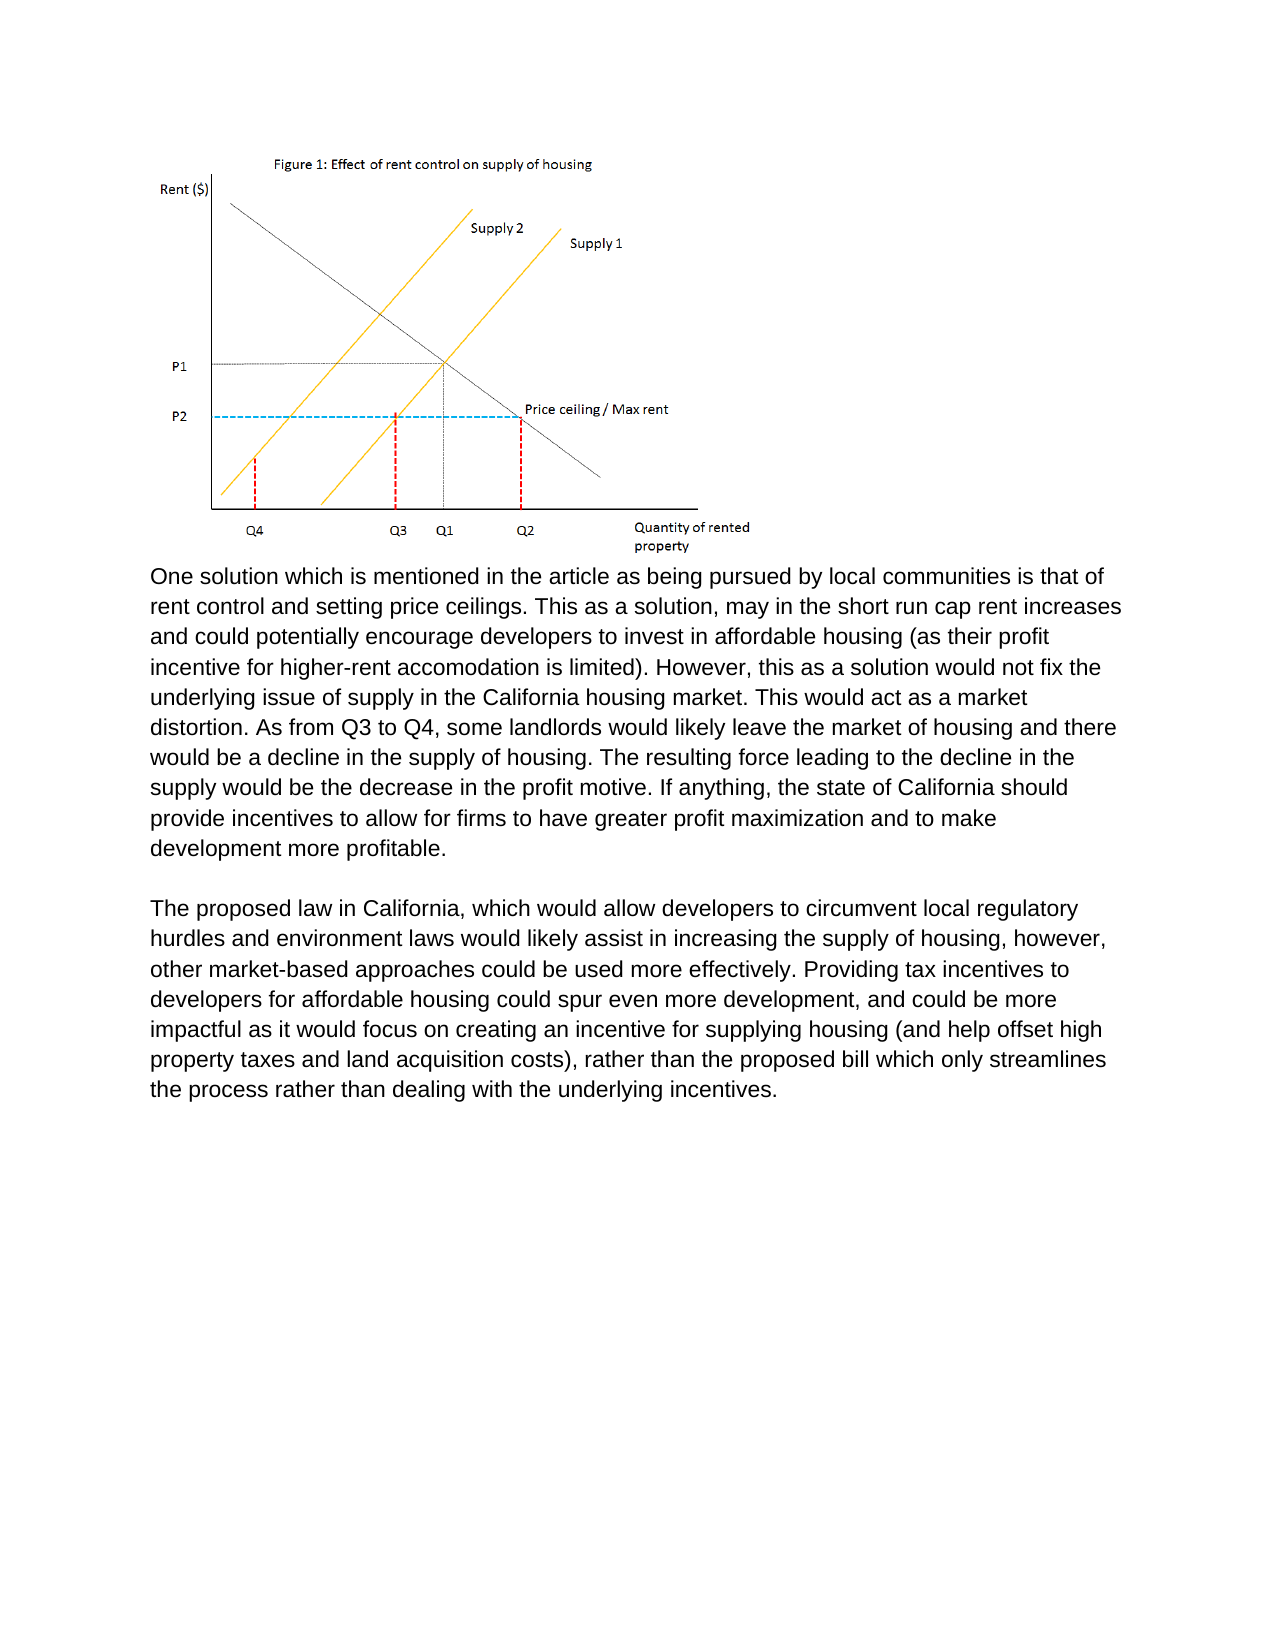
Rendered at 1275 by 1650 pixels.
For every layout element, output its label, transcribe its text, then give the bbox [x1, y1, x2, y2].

picture [150, 150, 765, 563]
text The proposed law in California, which would allow developers to circumvent local regulatory hurdles and environment laws would likely assist in increasing the supply of housing, however, other market-based approaches could be used more effectively. Providing tax incentives to developers for affordable housing could spur even more development, and could be more impactful as it would focus on creating an incentive for supplying housing (and help offset high property taxes and land acquisition costs), rather than the proposed bill which only streamlines the process rather than dealing with the underlying incentives. [150, 895, 1125, 1103]
text One solution which is mentioned in the article as being pursued by local communities is that of rent control and setting price ceilings. This as a solution, may in the short run cap rent increases and could potentially encourage developers to invest in affordable housing (as their profit incentive for higher-rent accomodation is limited). However, this as a solution would not fix the underlying issue of supply in the California housing market. This would act as a market distortion. As from Q3 to Q4, some landlords would likely leave the market of housing and there would be a decline in the supply of housing. The resulting force leading to the decline in the supply would be the decrease in the profit motive. If anything, the state of California should provide incentives to allow for firms to have greater profit maximization and to make development more profitable. [150, 563, 1125, 861]
